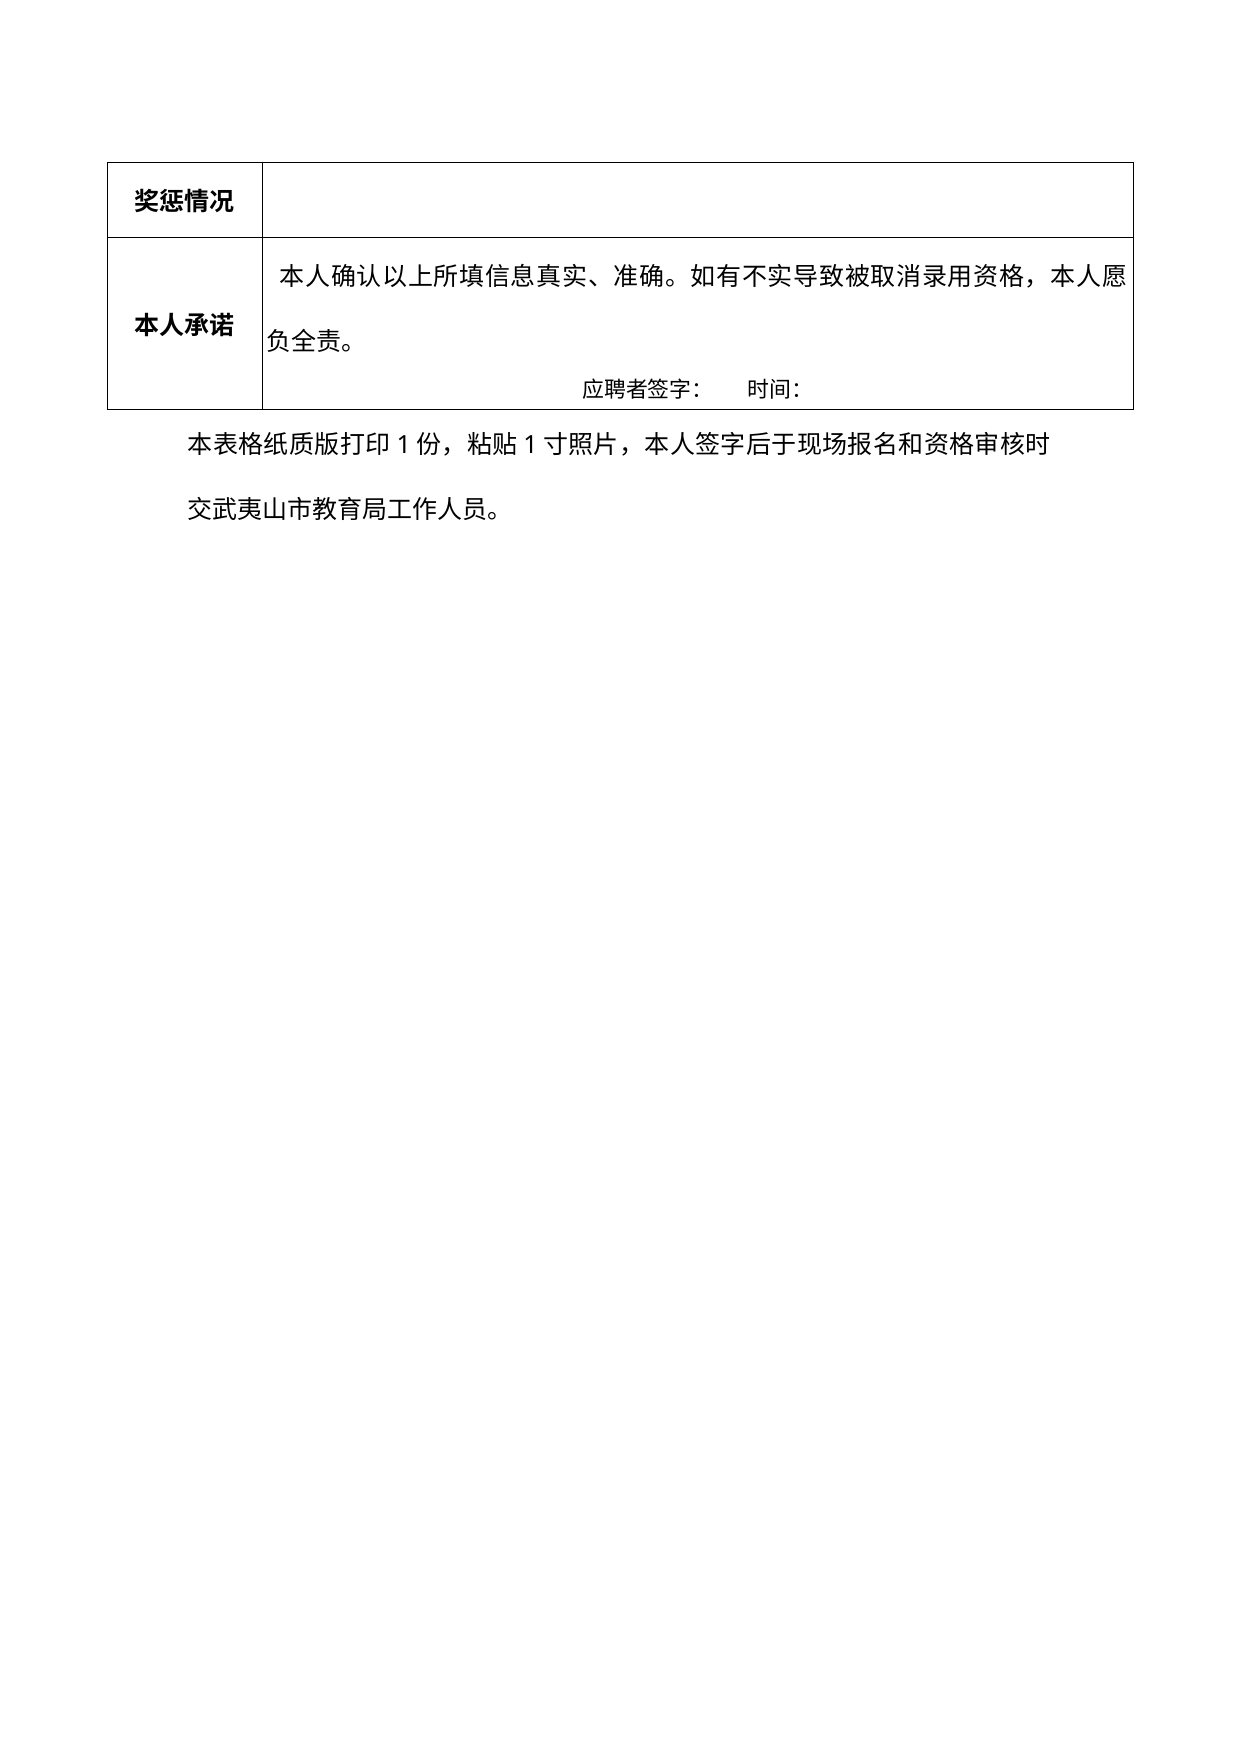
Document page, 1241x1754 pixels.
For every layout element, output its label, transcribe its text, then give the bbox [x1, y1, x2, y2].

table_cell [263, 163, 1133, 237]
table_cell 本人承诺 [108, 238, 262, 409]
table_cell 奖惩情况 [108, 163, 262, 237]
table_cell 本人确认以上所填信息真实、准确。如有不实导致被取消录用资格，本人愿负全责。 应聘者签字： 时间： [263, 238, 1133, 409]
text 本表格纸质版打印1份，粘贴1寸照片，本人签字后于现场报名和资格审核时交武夷山市教育局工作人员。 [187, 410, 1053, 540]
